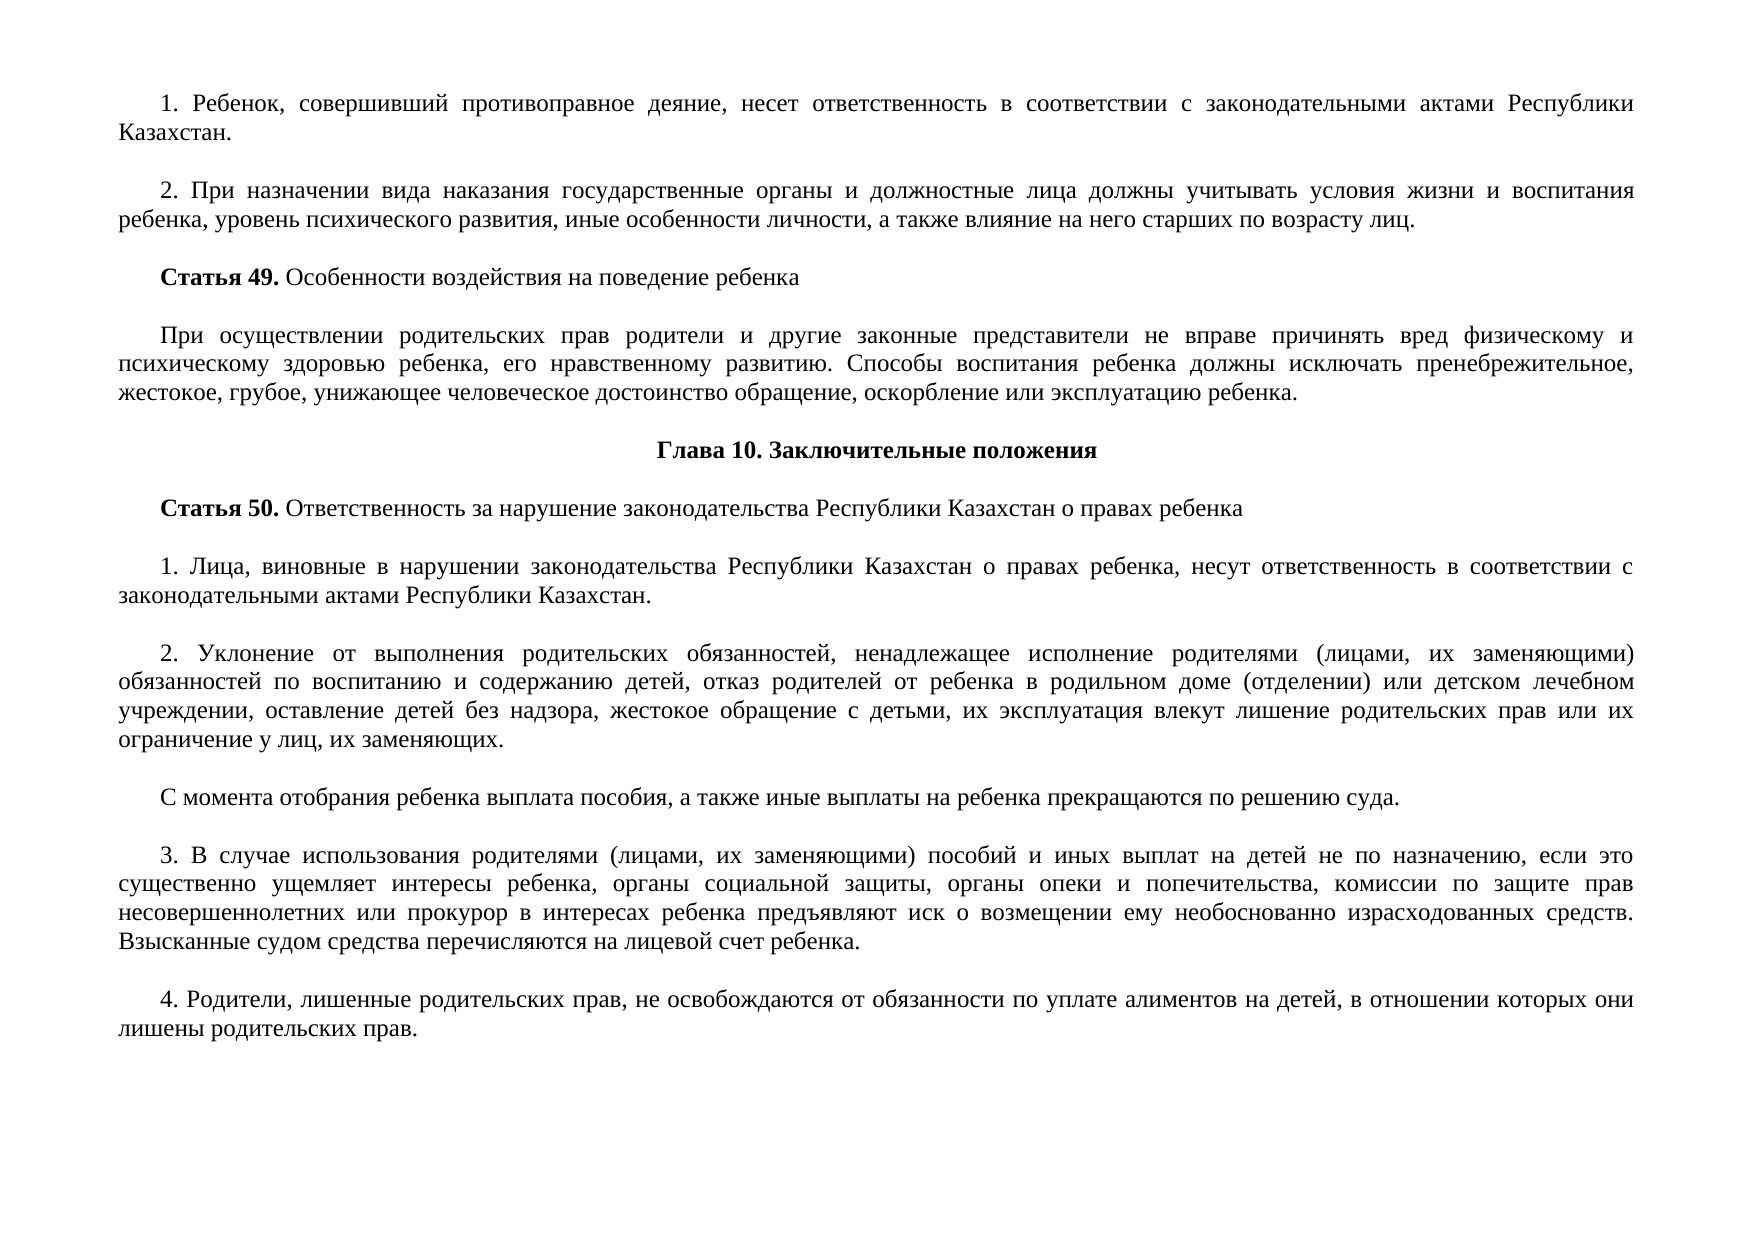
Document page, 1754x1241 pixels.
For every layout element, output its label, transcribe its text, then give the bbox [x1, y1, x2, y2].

text 1. Ребенок, совершивший противоправное деяние, несет ответственность в соответствии с законодательными актами Республики Казахстан. [118, 88, 1636, 146]
text При осуществлении родительских прав родители и другие законные представители не вправе причинять вред физическому и психическому здоровью ребенка, его нравственному развитию. Способы воспитания ребенка должны исключать пренебрежительное, жестокое, грубое, унижающее человеческое достоинство обращение, оскорбление или эксплуатацию ребенка. [118, 320, 1636, 406]
text С момента отобрания ребенка выплата пособия, а также иные выплаты на ребенка прекращаются по решению суда. [118, 782, 1636, 811]
text Глава 10. Заключительные положения [118, 435, 1636, 464]
text Статья 50. Ответственность за нарушение законодательства Республики Казахстан о правах ребенка [118, 493, 1636, 522]
text 2. Уклонение от выполнения родительских обязанностей, ненадлежащее исполнение родителями (лицами, их заменяющими) обязанностей по воспитанию и содержанию детей, отказ родителей от ребенка в родильном доме (отделении) или детском лечебном учреждении, оставление детей без надзора, жестокое обращение с детьми, их эксплуатация влекут лишение родительских прав или их ограничение у лиц, их заменяющих. [118, 638, 1636, 753]
text 2. При назначении вида наказания государственные органы и должностные лица должны учитывать условия жизни и воспитания ребенка, уровень психического развития, иные особенности личности, а также влияние на него старших по возрасту лиц. [118, 175, 1636, 233]
text 3. В случае использования родителями (лицами, их заменяющими) пособий и иных выплат на детей не по назначению, если это существенно ущемляет интересы ребенка, органы социальной защиты, органы опеки и попечительства, комиссии по защите прав несовершеннолетних или прокурор в интересах ребенка предъявляют иск о возмещении ему необоснованно израсходованных средств. Взысканные судом средства перечисляются на лицевой счет ребенка. [118, 840, 1636, 955]
text Статья 49. Особенности воздействия на поведение ребенка [118, 262, 1636, 291]
text 4. Родители, лишенные родительских прав, не освобождаются от обязанности по уплате алиментов на детей, в отношении которых они лишены родительских прав. [118, 984, 1636, 1041]
text 1. Лица, виновные в нарушении законодательства Республики Казахстан о правах ребенка, несут ответственность в соответствии с законодательными актами Республики Казахстан. [118, 551, 1636, 608]
